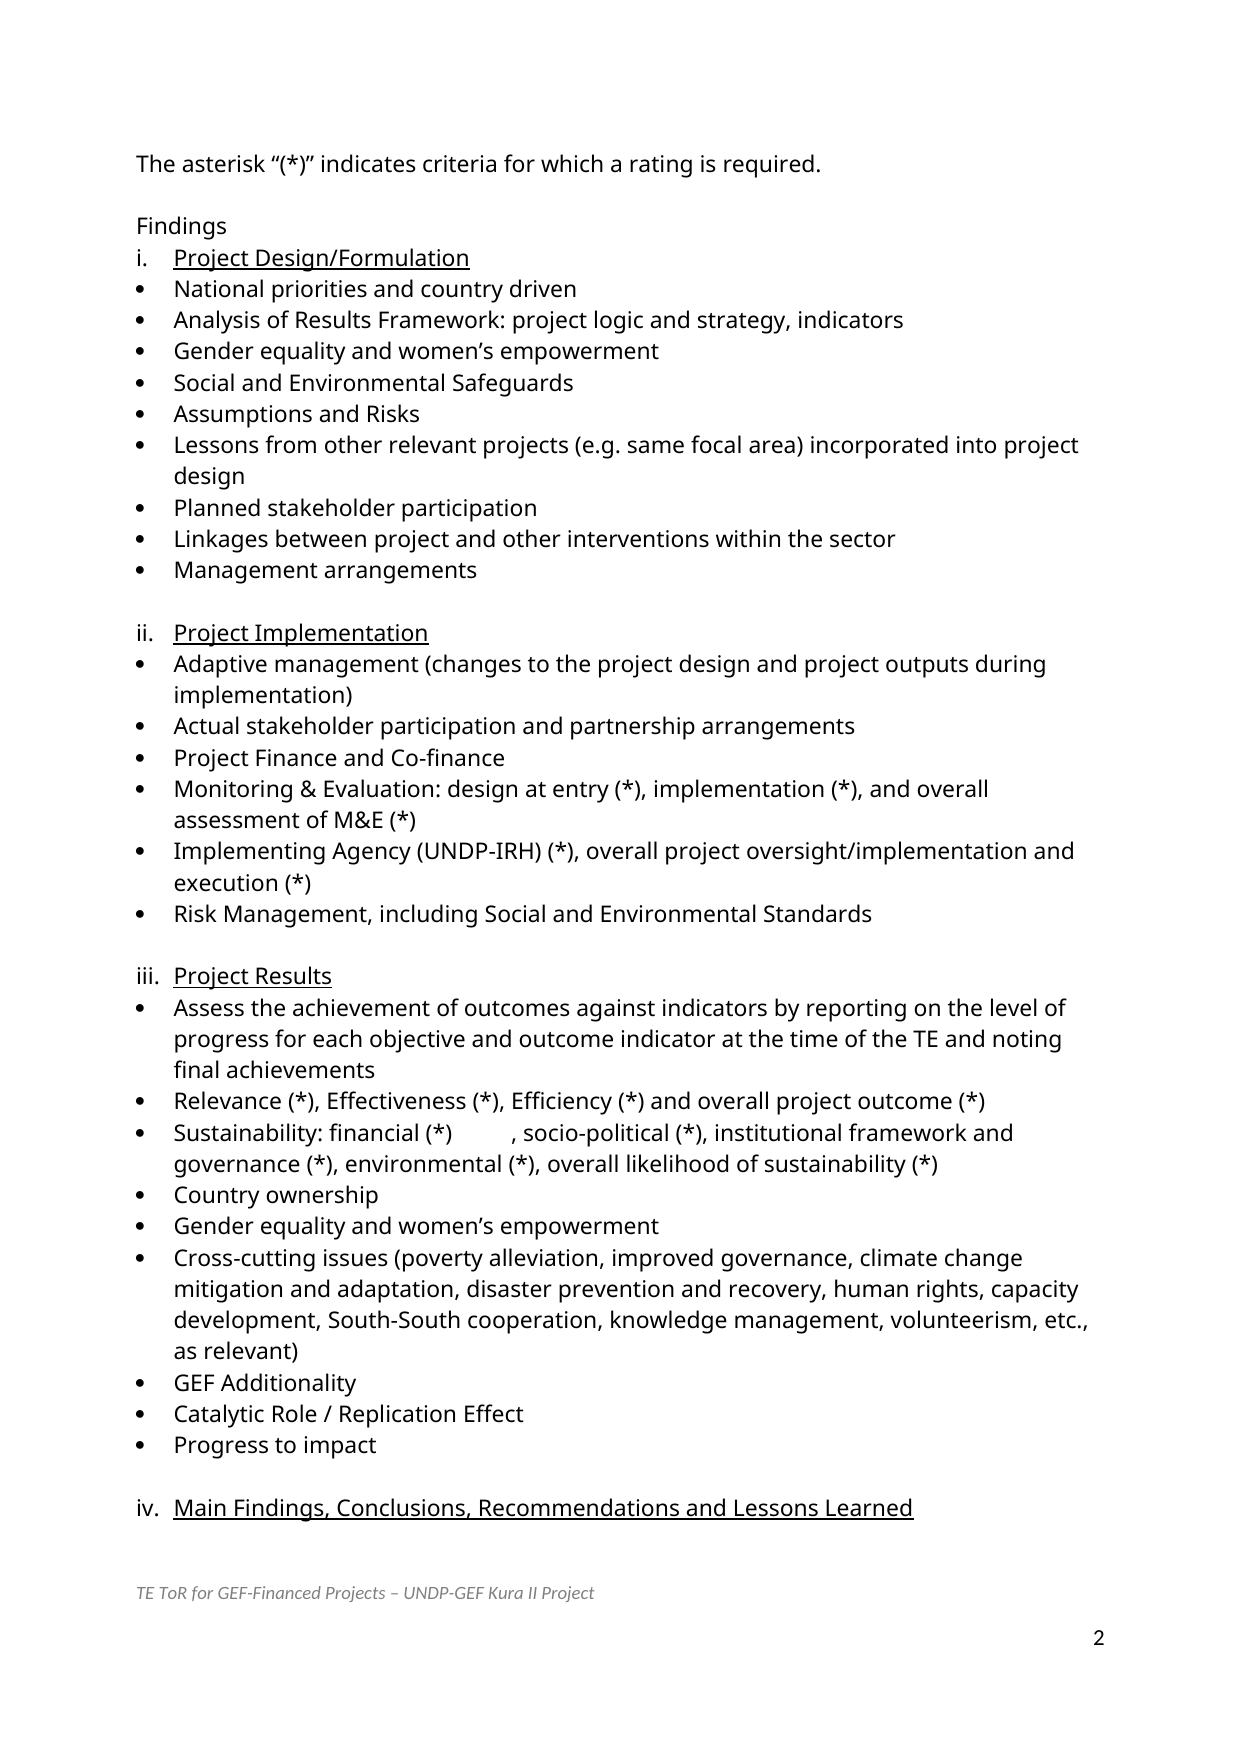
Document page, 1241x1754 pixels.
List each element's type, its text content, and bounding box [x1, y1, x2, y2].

list Country ownership [136, 1179, 1104, 1210]
text The asterisk “(*)” indicates criteria for which a rating is required. [136, 148, 1104, 179]
list Planned stakeholder participation [136, 491, 1104, 523]
list Gender equality and women’s empowerment [136, 1210, 1104, 1241]
list Monitoring & Evaluation: design at entry (*), implementation (*), and overall assessment of M&E (*) [136, 773, 1104, 835]
list GEF Additionality [136, 1366, 1104, 1398]
list Relevance (*), Effectiveness (*), Efficiency (*) and overall project outcome (*) [136, 1085, 1104, 1116]
list National priorities and country driven [136, 273, 1104, 304]
list Catalytic Role / Replication Effect [136, 1398, 1104, 1429]
list Project Implementation [136, 616, 1104, 648]
list Assess the achievement of outcomes against indicators by reporting on the level of progress for each objective and outcome indicator at the time of the TE and noting final achievements [136, 991, 1104, 1085]
list Gender equality and women’s empowerment [136, 335, 1104, 366]
list Cross-cutting issues (poverty alleviation, improved governance, climate change mitigation and adaptation, disaster prevention and recovery, human rights, capacity development, South-South cooperation, knowledge management, volunteerism, etc., as relevant) [136, 1241, 1104, 1366]
list Project Results [136, 960, 1104, 991]
list Project Design/Formulation [136, 241, 1104, 273]
list Assumptions and Risks [136, 398, 1104, 429]
list Implementing Agency (UNDP-IRH) (*), overall project oversight/implementation and execution (*) [136, 835, 1104, 898]
list Management arrangements [136, 554, 1104, 585]
list Progress to impact [136, 1429, 1104, 1460]
list Risk Management, including Social and Environmental Standards [136, 898, 1104, 929]
list Linkages between project and other interventions within the sector [136, 523, 1104, 554]
list Actual stakeholder participation and partnership arrangements [136, 710, 1104, 741]
list Project Finance and Co-finance [136, 741, 1104, 773]
list Lessons from other relevant projects (e.g. same focal area) incorporated into project design [136, 429, 1104, 491]
text Findings [136, 210, 1104, 241]
list Main Findings, Conclusions, Recommendations and Lessons Learned [136, 1491, 1104, 1523]
list Social and Environmental Safeguards [136, 366, 1104, 398]
list Adaptive management (changes to the project design and project outputs during implementation) [136, 648, 1104, 710]
list Analysis of Results Framework: project logic and strategy, indicators [136, 304, 1104, 335]
list Sustainability: financial (*) , socio-political (*), institutional framework and governance (*), environmental (*), overall likelihood of sustainability (*) [136, 1116, 1104, 1179]
